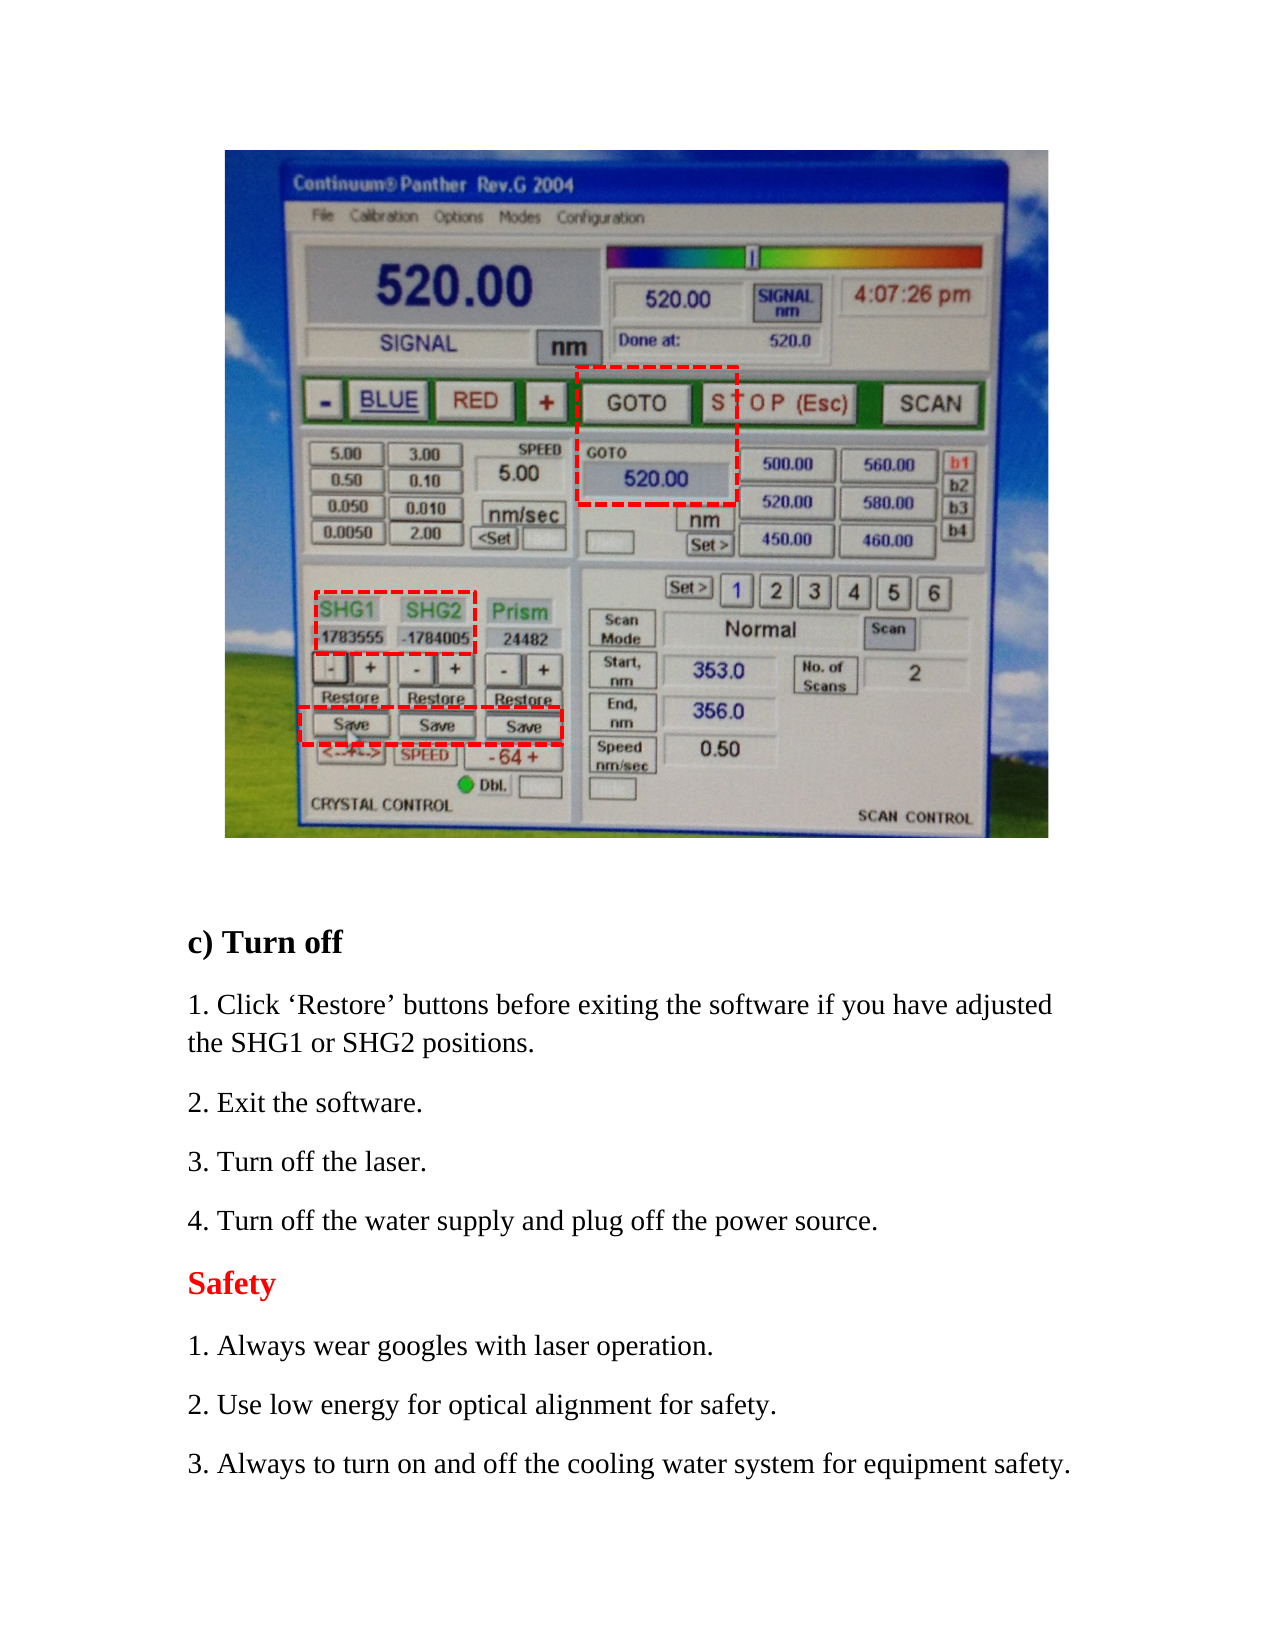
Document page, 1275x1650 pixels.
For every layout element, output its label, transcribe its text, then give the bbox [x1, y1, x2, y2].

text c) Turn off [187, 922, 1087, 960]
text 2. Exit the software. [187, 1085, 1087, 1118]
text 1. Always wear googles with laser operation. [187, 1328, 1087, 1361]
text 1. Click ‘Restore’ buttons before exiting the software if you have adjusted the SHG1 or SHG2 positions. [187, 987, 1087, 1059]
picture [224, 150, 1049, 838]
text 4. Turn off the water supply and plug off the power source. [187, 1203, 1087, 1237]
text 2. Use low energy for optical alignment for safety. [187, 1387, 1087, 1421]
text 3. Always to turn on and off the cooling water system for equipment safety. [187, 1447, 1087, 1480]
text 3. Turn off the laser. [187, 1144, 1087, 1178]
text Safety [187, 1263, 1087, 1301]
